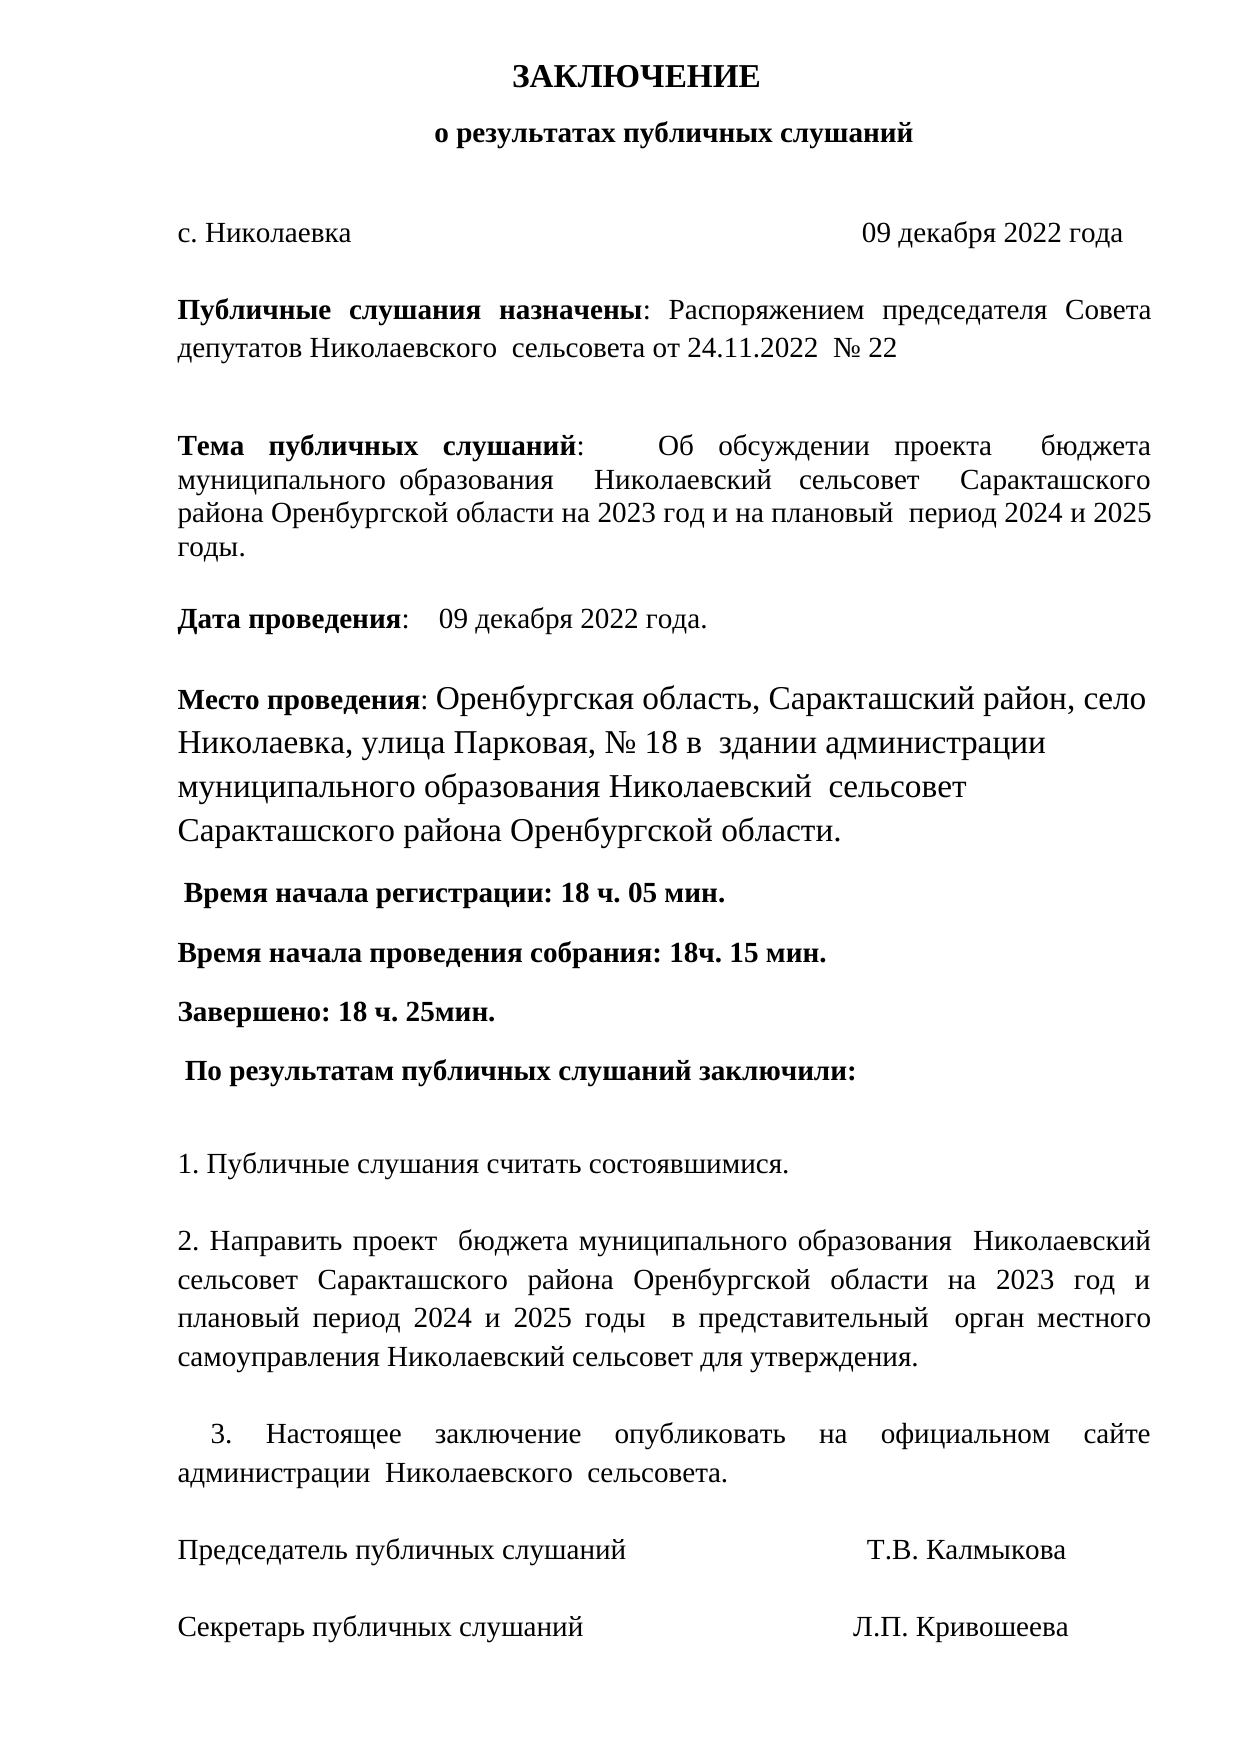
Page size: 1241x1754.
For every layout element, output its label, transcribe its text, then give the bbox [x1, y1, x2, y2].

text Публичные слушания назначены: Распоряжением председателя Совета депутатов Николаевского сельсовета от 24.11.2022 № 22 [177, 292, 1152, 364]
text о результатах публичных слушаний [177, 115, 1152, 149]
text Время начала проведения собрания: 18ч. 15 мин. [177, 935, 1152, 968]
text 2. Направить проект бюджета муниципального образования Николаевский сельсовет Саракташского района Оренбургской области на 2023 год и плановый период 2024 и 2025 годы в представительный орган местного самоуправления Николаевский сельсовет для утверждения. [177, 1223, 1152, 1373]
text с. Николаевка 09 декабря 2022 года [177, 215, 1152, 248]
text Место проведения: Оренбургская область, Саракташский район, село Николаевка, улица Парковая, № 18 в здании администрации муниципального образования Николаевский сельсовет Саракташского района Оренбургской области. [177, 678, 1152, 848]
text Завершено: 18 ч. 25мин. [177, 994, 1152, 1028]
text 3. Настоящее заключение опубликовать на официальном сайте администрации Николаевского сельсовета. [177, 1416, 1152, 1488]
text 1. Публичные слушания считать состоявшимися. [177, 1146, 1152, 1180]
text Секретарь публичных слушаний Л.П. Кривошеева [177, 1609, 1152, 1642]
text Председатель публичных слушаний Т.В. Калмыкова [121, 1532, 1152, 1565]
text Время начала регистрации: 18 ч. 05 мин. [177, 875, 1152, 909]
text Тема публичных слушаний: Об обсуждении проекта бюджета муниципального образования Николаевский сельсовет Саракташского района Оренбургской области на 2023 год и на плановый период 2024 и 2025 годы. [177, 428, 1152, 562]
text Дата проведения: 09 декабря 2022 года. [177, 601, 1152, 634]
text ЗАКЛЮЧЕНИЕ [121, 56, 1152, 94]
text По результатам публичных слушаний заключили: [177, 1053, 1152, 1087]
